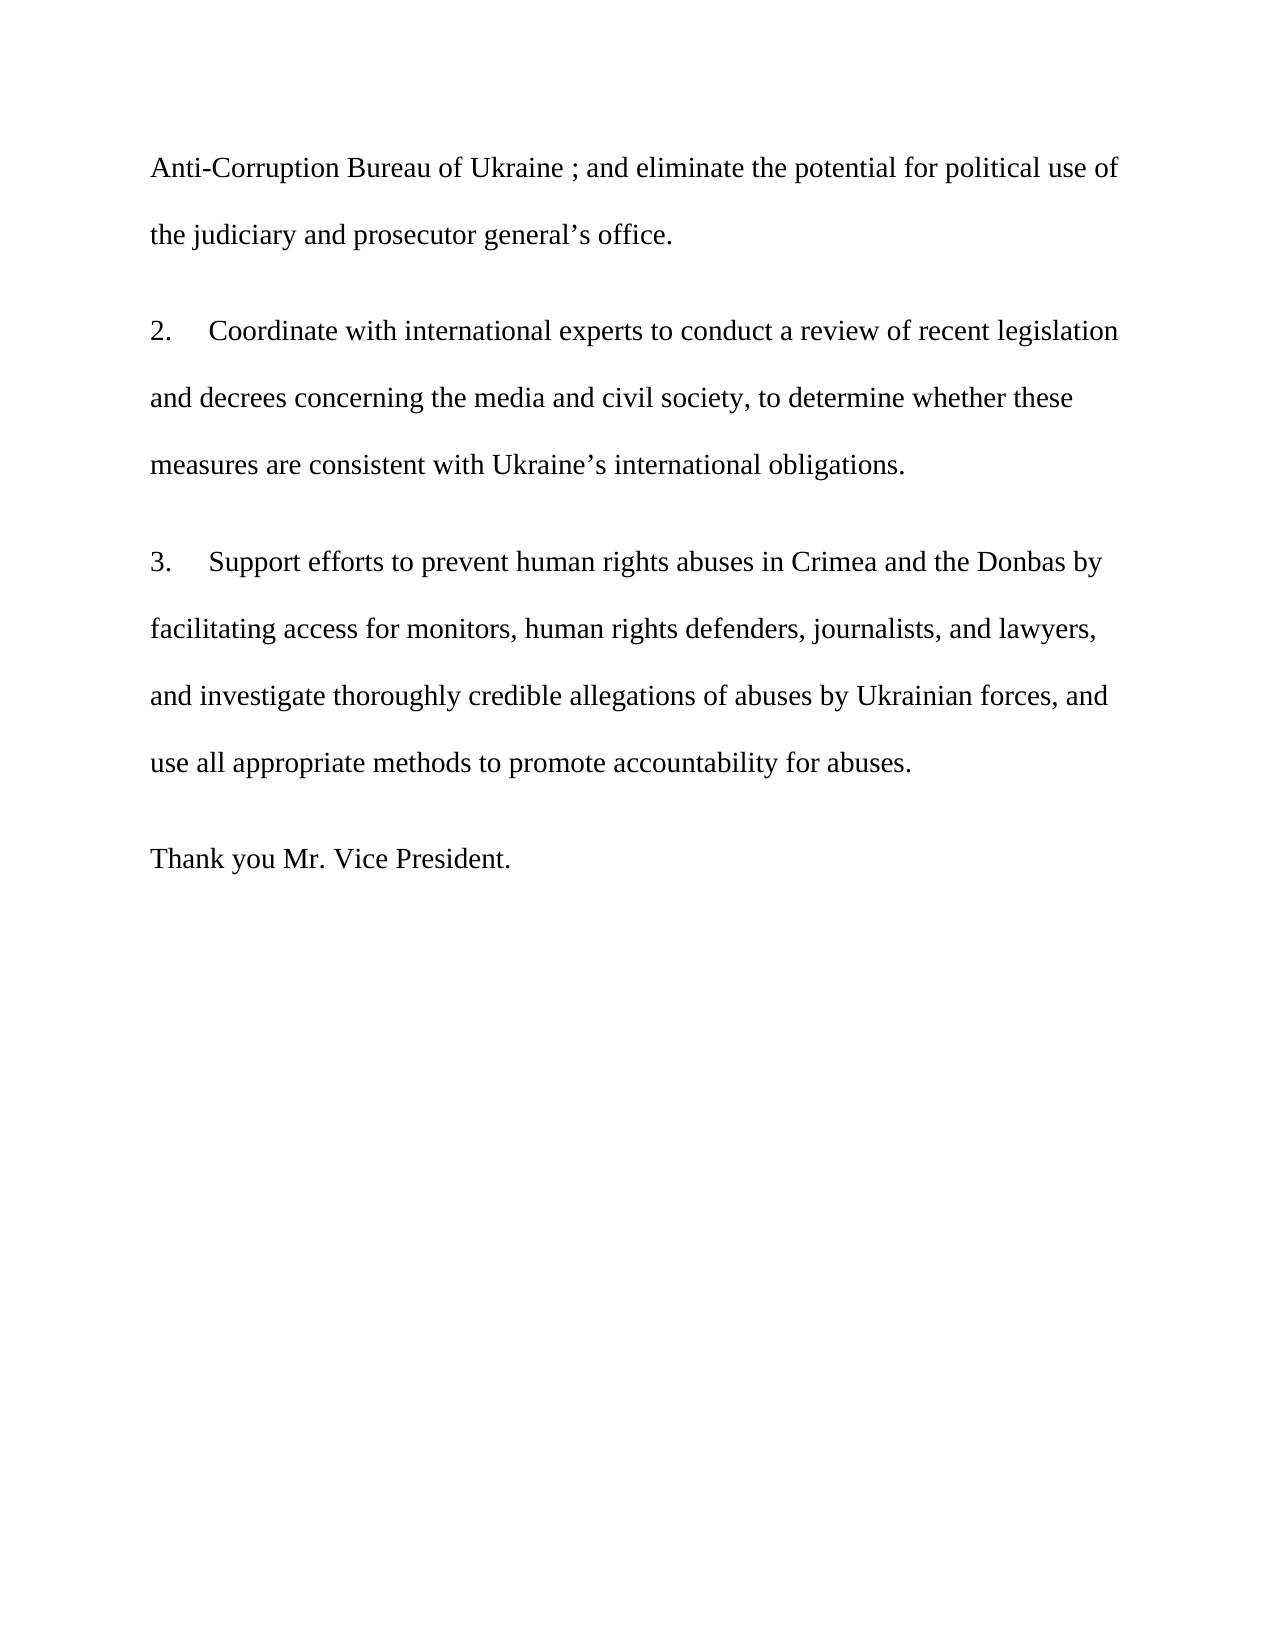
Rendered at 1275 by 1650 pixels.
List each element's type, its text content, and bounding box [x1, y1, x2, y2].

list Thank you Mr. Vice President. [150, 841, 1125, 875]
list 3. Support efforts to prevent human rights abuses in Crimea and the Donbas by facilitating access for monitors, human rights defenders, journalists, and lawyers, and investigate thoroughly credible allegations of abuses by Ukrainian forces, and use all appropriate methods to promote accountability for abuses. [150, 544, 1125, 778]
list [150, 150, 1125, 251]
list 2. Coordinate with international experts to conduct a review of recent legislation and decrees concerning the media and civil society, to determine whether these measures are consistent with Ukraine’s international obligations. [150, 313, 1125, 481]
